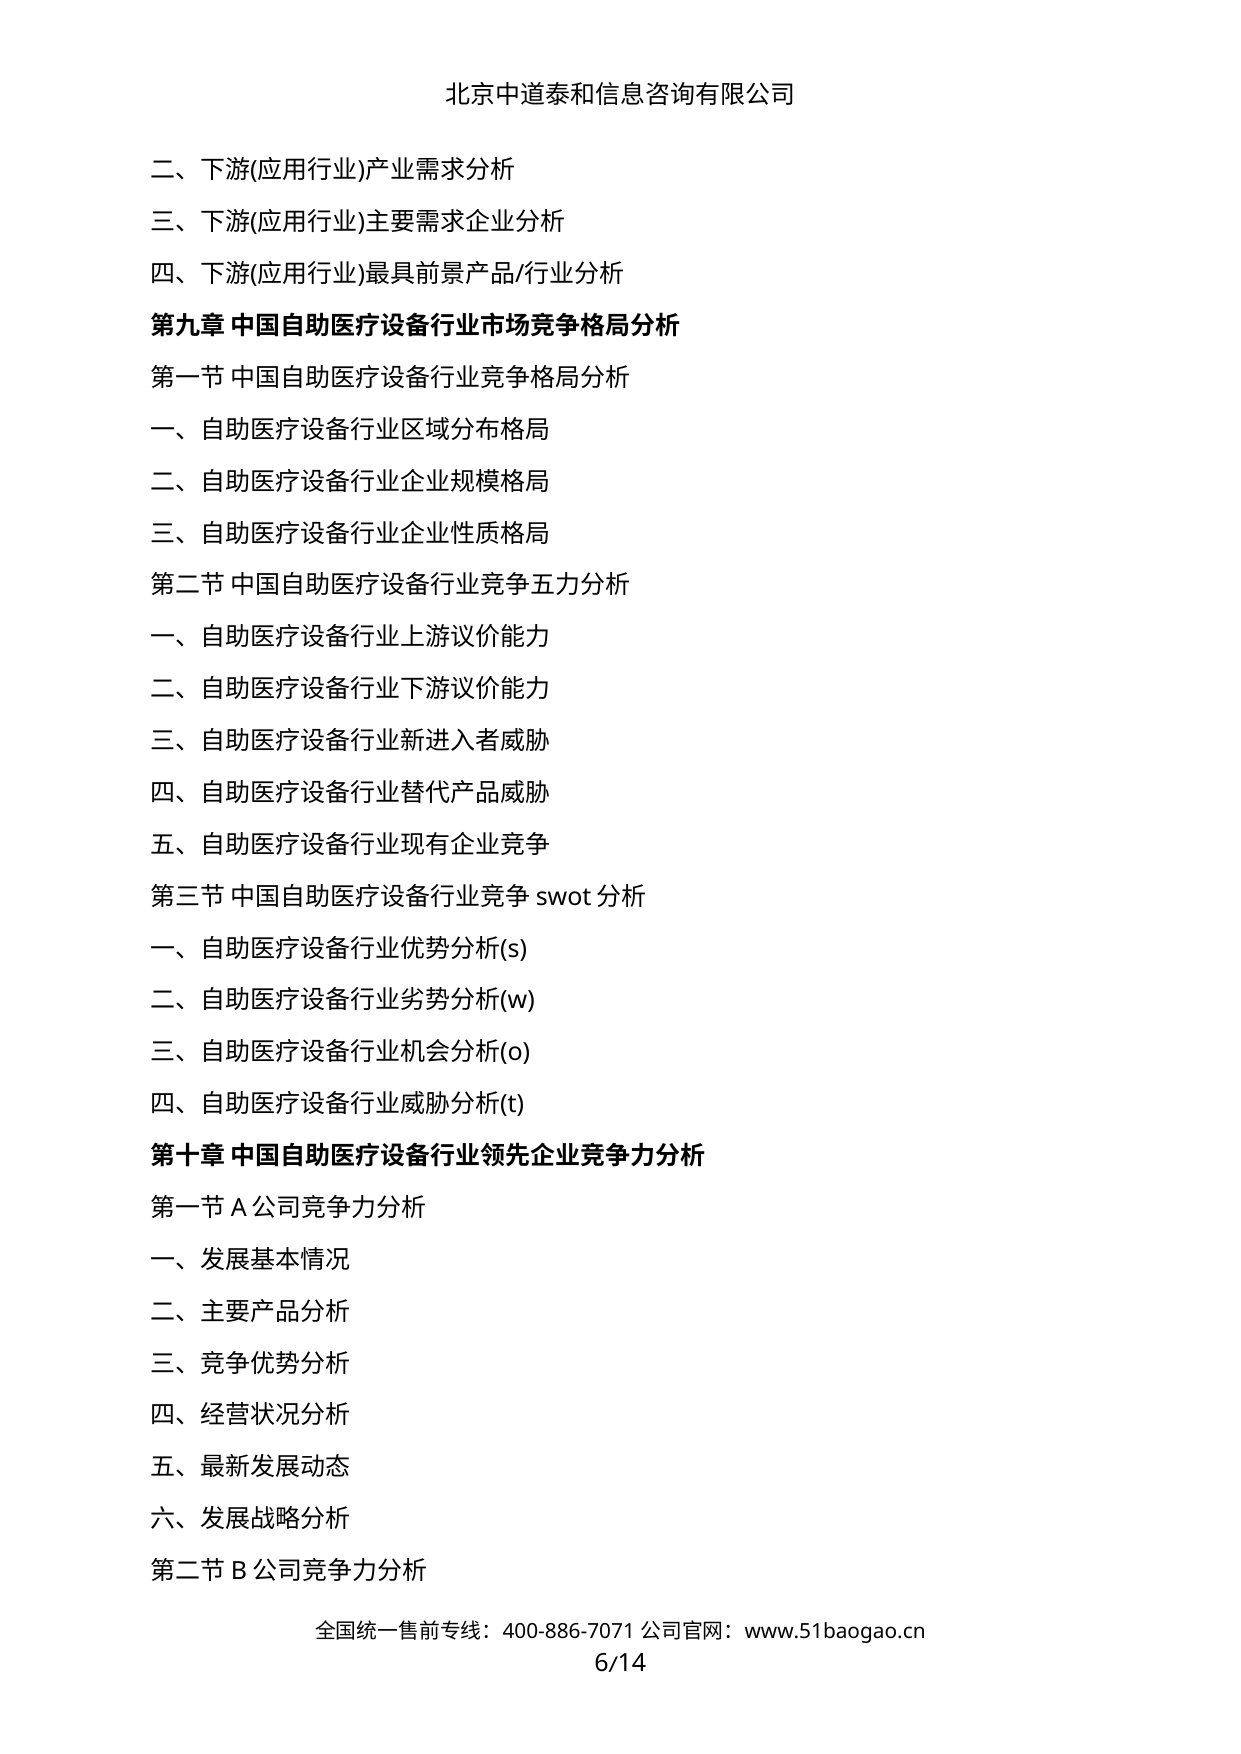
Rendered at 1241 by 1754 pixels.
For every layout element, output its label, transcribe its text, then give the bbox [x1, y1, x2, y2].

text 四、自助医疗设备行业威胁分析(t) [150, 1084, 1090, 1120]
text 第二节 中国自助医疗设备行业竞争五力分析 [150, 565, 1090, 601]
text 三、自助医疗设备行业企业性质格局 [150, 513, 1090, 549]
text 第一节 中国自助医疗设备行业竞争格局分析 [150, 357, 1090, 394]
text 二、主要产品分析 [150, 1291, 1090, 1327]
text 第三节 中国自助医疗设备行业竞争swot分析 [150, 876, 1090, 912]
text 一、发展基本情况 [150, 1239, 1090, 1276]
text 五、最新发展动态 [150, 1447, 1090, 1483]
text 四、下游(应用行业)最具前景产品/行业分析 [150, 254, 1090, 290]
text 第十章 中国自助医疗设备行业领先企业竞争力分析 [150, 1136, 1090, 1172]
text 第一节 A公司竞争力分析 [150, 1187, 1090, 1224]
text 二、自助医疗设备行业下游议价能力 [150, 669, 1090, 705]
text 第二节 B公司竞争力分析 [150, 1551, 1090, 1587]
text 二、下游(应用行业)产业需求分析 [150, 150, 1090, 186]
text 三、自助医疗设备行业机会分析(o) [150, 1032, 1090, 1068]
text 二、自助医疗设备行业企业规模格局 [150, 461, 1090, 497]
text 四、自助医疗设备行业替代产品威胁 [150, 772, 1090, 809]
text 三、下游(应用行业)主要需求企业分析 [150, 202, 1090, 238]
text 四、经营状况分析 [150, 1395, 1090, 1431]
text 三、竞争优势分析 [150, 1343, 1090, 1379]
text 一、自助医疗设备行业区域分布格局 [150, 409, 1090, 446]
text 三、自助医疗设备行业新进入者威胁 [150, 721, 1090, 757]
text 一、自助医疗设备行业优势分析(s) [150, 928, 1090, 964]
text 二、自助医疗设备行业劣势分析(w) [150, 980, 1090, 1016]
text 第九章 中国自助医疗设备行业市场竞争格局分析 [150, 306, 1090, 342]
text 六、发展战略分析 [150, 1499, 1090, 1535]
text 一、自助医疗设备行业上游议价能力 [150, 617, 1090, 653]
text 五、自助医疗设备行业现有企业竞争 [150, 824, 1090, 861]
